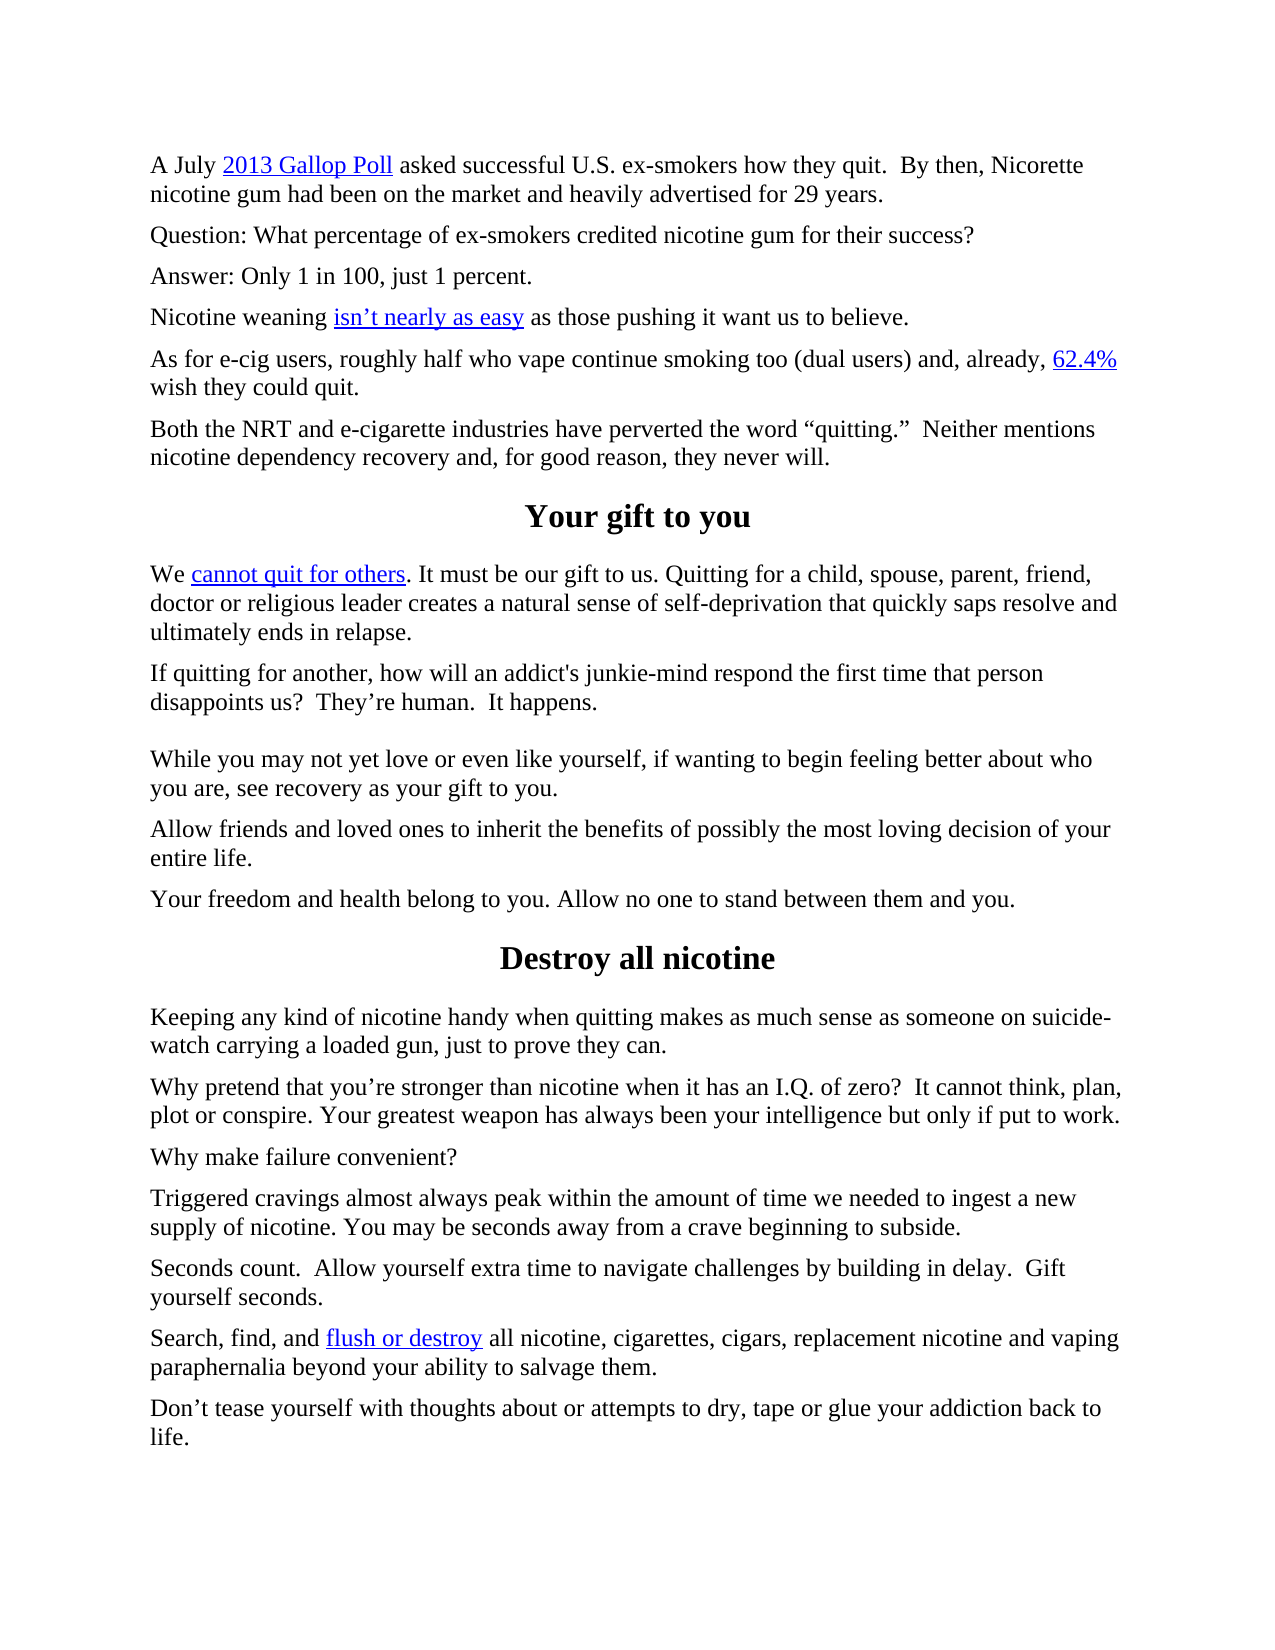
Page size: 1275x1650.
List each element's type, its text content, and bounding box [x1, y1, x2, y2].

text Seconds count. Allow yourself extra time to navigate challenges by building in delay. Gift yourself seconds. [150, 1253, 1125, 1310]
text A July 2013 Gallop Poll asked successful U.S. ex-smokers how they quit. By then, Nicorette nicotine gum had been on the market and heavily advertised for 29 years. [150, 150, 1125, 207]
text If quitting for another, how will an addict's junkie-mind respond the first time that person disappoints us? They’re human. It happens. While you may not yet love or even like yourself, if wanting to begin feeling better about who you are, see recovery as your gift to you. [150, 658, 1125, 802]
text Why pretend that you’re stronger than nicotine when it has an I.Q. of zero? It cannot think, plan, plot or conspire. Your greatest weapon has always been your intelligence but only if put to work. [150, 1072, 1125, 1129]
text Keeping any kind of nicotine handy when quitting makes as much sense as someone on suicide-watch carrying a loaded gun, just to prove they can. [150, 1002, 1125, 1059]
text Answer: Only 1 in 100, just 1 percent. [150, 261, 1125, 290]
text Question: What percentage of ex-smokers credited nicotine gum for their success? [150, 220, 1125, 249]
subtitle Destroy all nicotine [150, 938, 1125, 977]
text Why make failure convenient? [150, 1142, 1125, 1170]
text Search, find, and flush or destroy all nicotine, cigarettes, cigars, replacement nicotine and vaping paraphernalia beyond your ability to salvage them. [150, 1323, 1125, 1380]
text Nicotine weaning isn’t nearly as easy as those pushing it want us to believe. [150, 302, 1125, 331]
text Triggered cravings almost always peak within the amount of time we needed to ingest a new supply of nicotine. You may be seconds away from a crave beginning to subside. [150, 1183, 1125, 1240]
text We cannot quit for others. It must be our gift to us. Quitting for a child, spouse, parent, friend, doctor or religious leader creates a natural sense of self-deprivation that quickly saps resolve and ultimately ends in relapse. [150, 559, 1125, 646]
text Your freedom and health belong to you. Allow no one to stand between them and you. [150, 884, 1125, 913]
text As for e-cig users, roughly half who vape continue smoking too (dual users) and, already, 62.4% wish they could quit. [150, 344, 1125, 401]
text Allow friends and loved ones to inherit the benefits of possibly the most loving decision of your entire life. [150, 814, 1125, 872]
text Don’t tease yourself with thoughts about or attempts to dry, tape or glue your addiction back to life. [150, 1393, 1125, 1450]
text Both the NRT and e-cigarette industries have perverted the word “quitting.” Neither mentions nicotine dependency recovery and, for good reason, they never will. [150, 414, 1125, 471]
subtitle Your gift to you [150, 496, 1125, 534]
